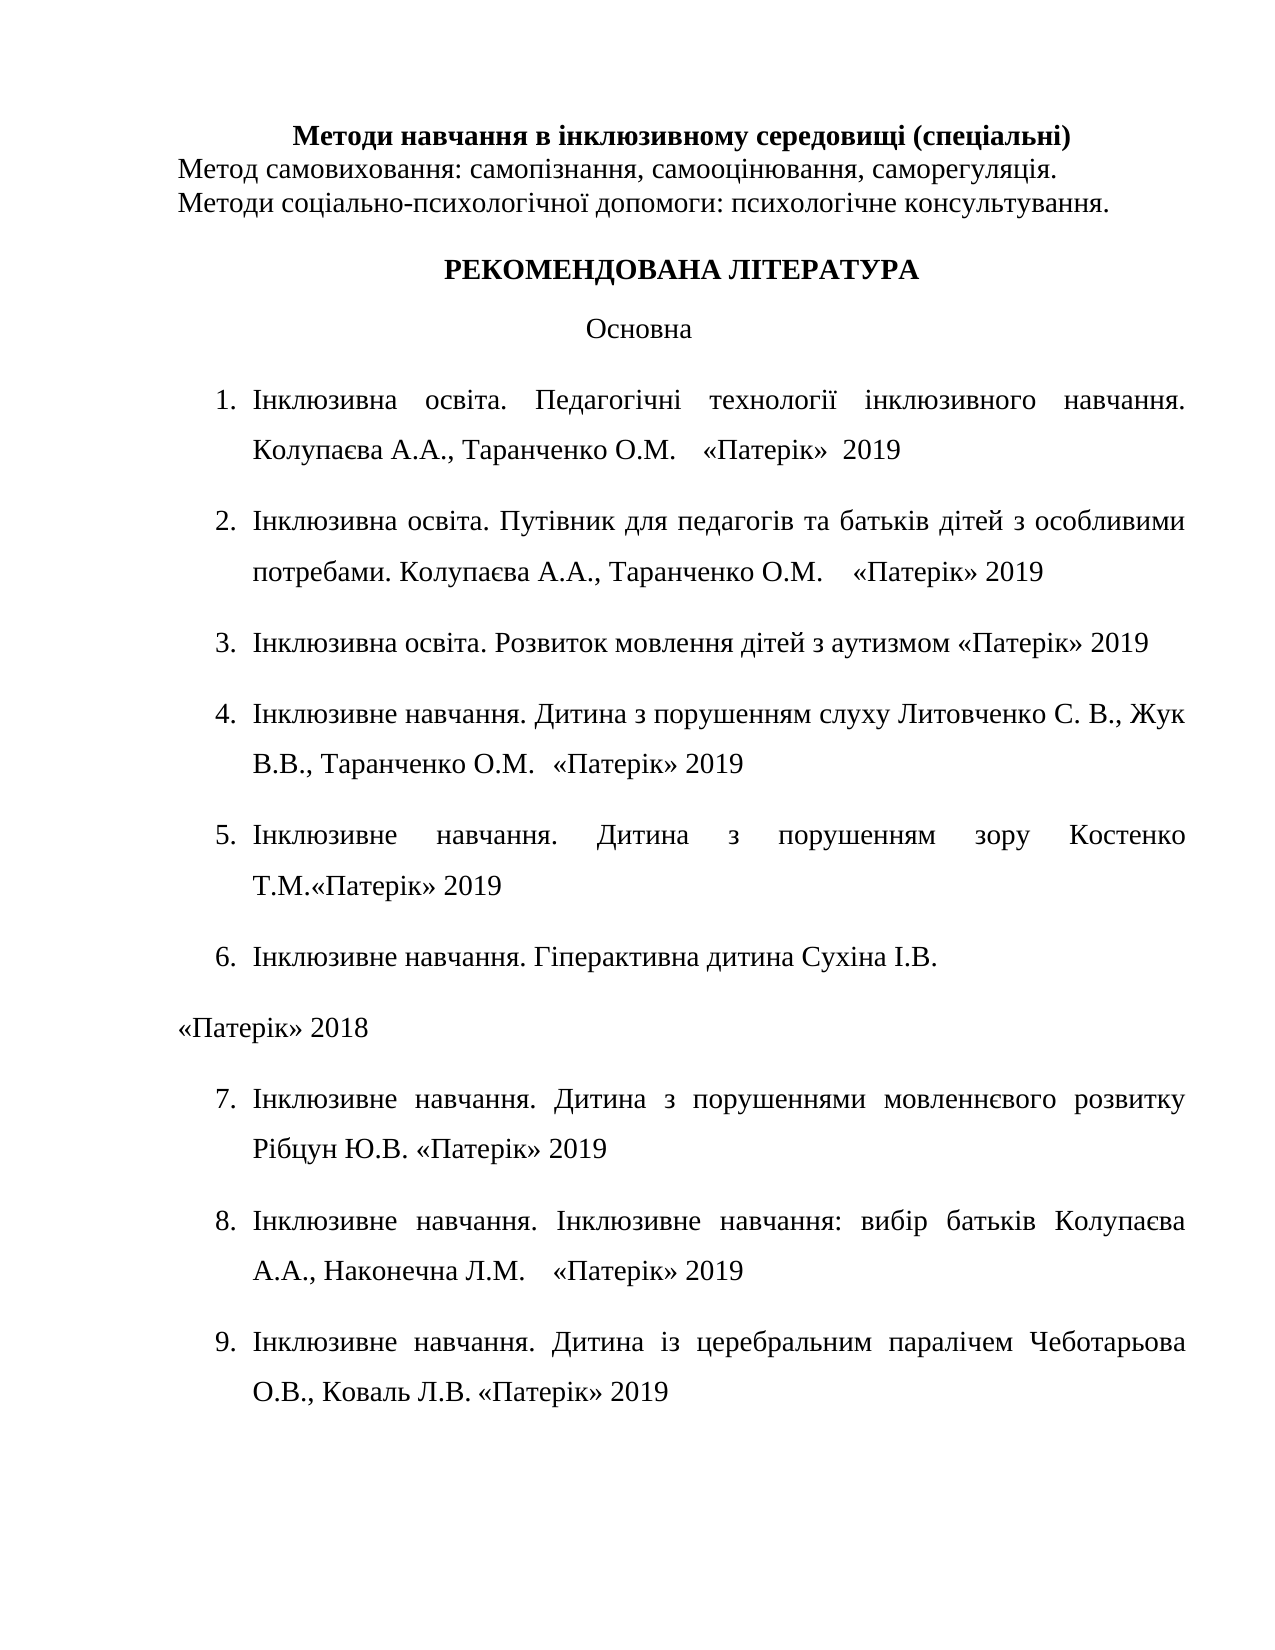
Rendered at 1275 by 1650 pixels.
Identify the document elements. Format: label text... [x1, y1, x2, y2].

text Метод самовиховання: самопізнання, самооцінювання, саморегуляція. [177, 152, 1186, 185]
list Інклюзивне навчання. Інклюзивне навчання: вибір батьків Колупаєва А.А., Наконечна Л.М. «Патерік» 2019 [215, 1203, 1186, 1287]
list Інклюзивна освіта. Розвиток мовлення дітей з аутизмом «Патерік» 2019 [215, 625, 1186, 658]
list Інклюзивна освіта. Педагогічні технології інклюзивного навчання. Колупаєва А.А., Таранченко О.М. «Патерік» 2019 [215, 382, 1186, 466]
text РЕКОМЕНДОВАНА ЛІТЕРАТУРА [177, 252, 1186, 286]
list Інклюзивне навчання. Дитина з порушенням зору Костенко Т.М.«Патерік» 2019 [215, 817, 1186, 901]
text Методи навчання в інклюзивному середовищі (спеціальні) [177, 118, 1186, 152]
list Інклюзивне навчання. Гіперактивна дитина Сухіна І.В. [215, 939, 1186, 972]
text Основна [177, 311, 1186, 344]
list Інклюзивне навчання. Дитина з порушенням слуху Литовченко С. В., Жук В.В., Таранченко О.М. «Патерік» 2019 [215, 696, 1186, 780]
text Методи соціально-психологічної допомоги: психологічне консультування. [177, 185, 1186, 219]
list Інклюзивне навчання. Дитина з порушеннями мовленнєвого розвитку Рібцун Ю.В. «Патерік» 2019 [215, 1081, 1186, 1165]
list Інклюзивне навчання. Дитина із церебральним паралічем Чеботарьова О.В., Коваль Л.В. «Патерік» 2019 [215, 1324, 1186, 1408]
list Інклюзивна освіта. Путівник для педагогів та батьків дітей з особливими потребами. Колупаєва А.А., Таранченко О.М. «Патерік» 2019 [215, 503, 1186, 587]
text «Патерік» 2018 [177, 1010, 1186, 1044]
